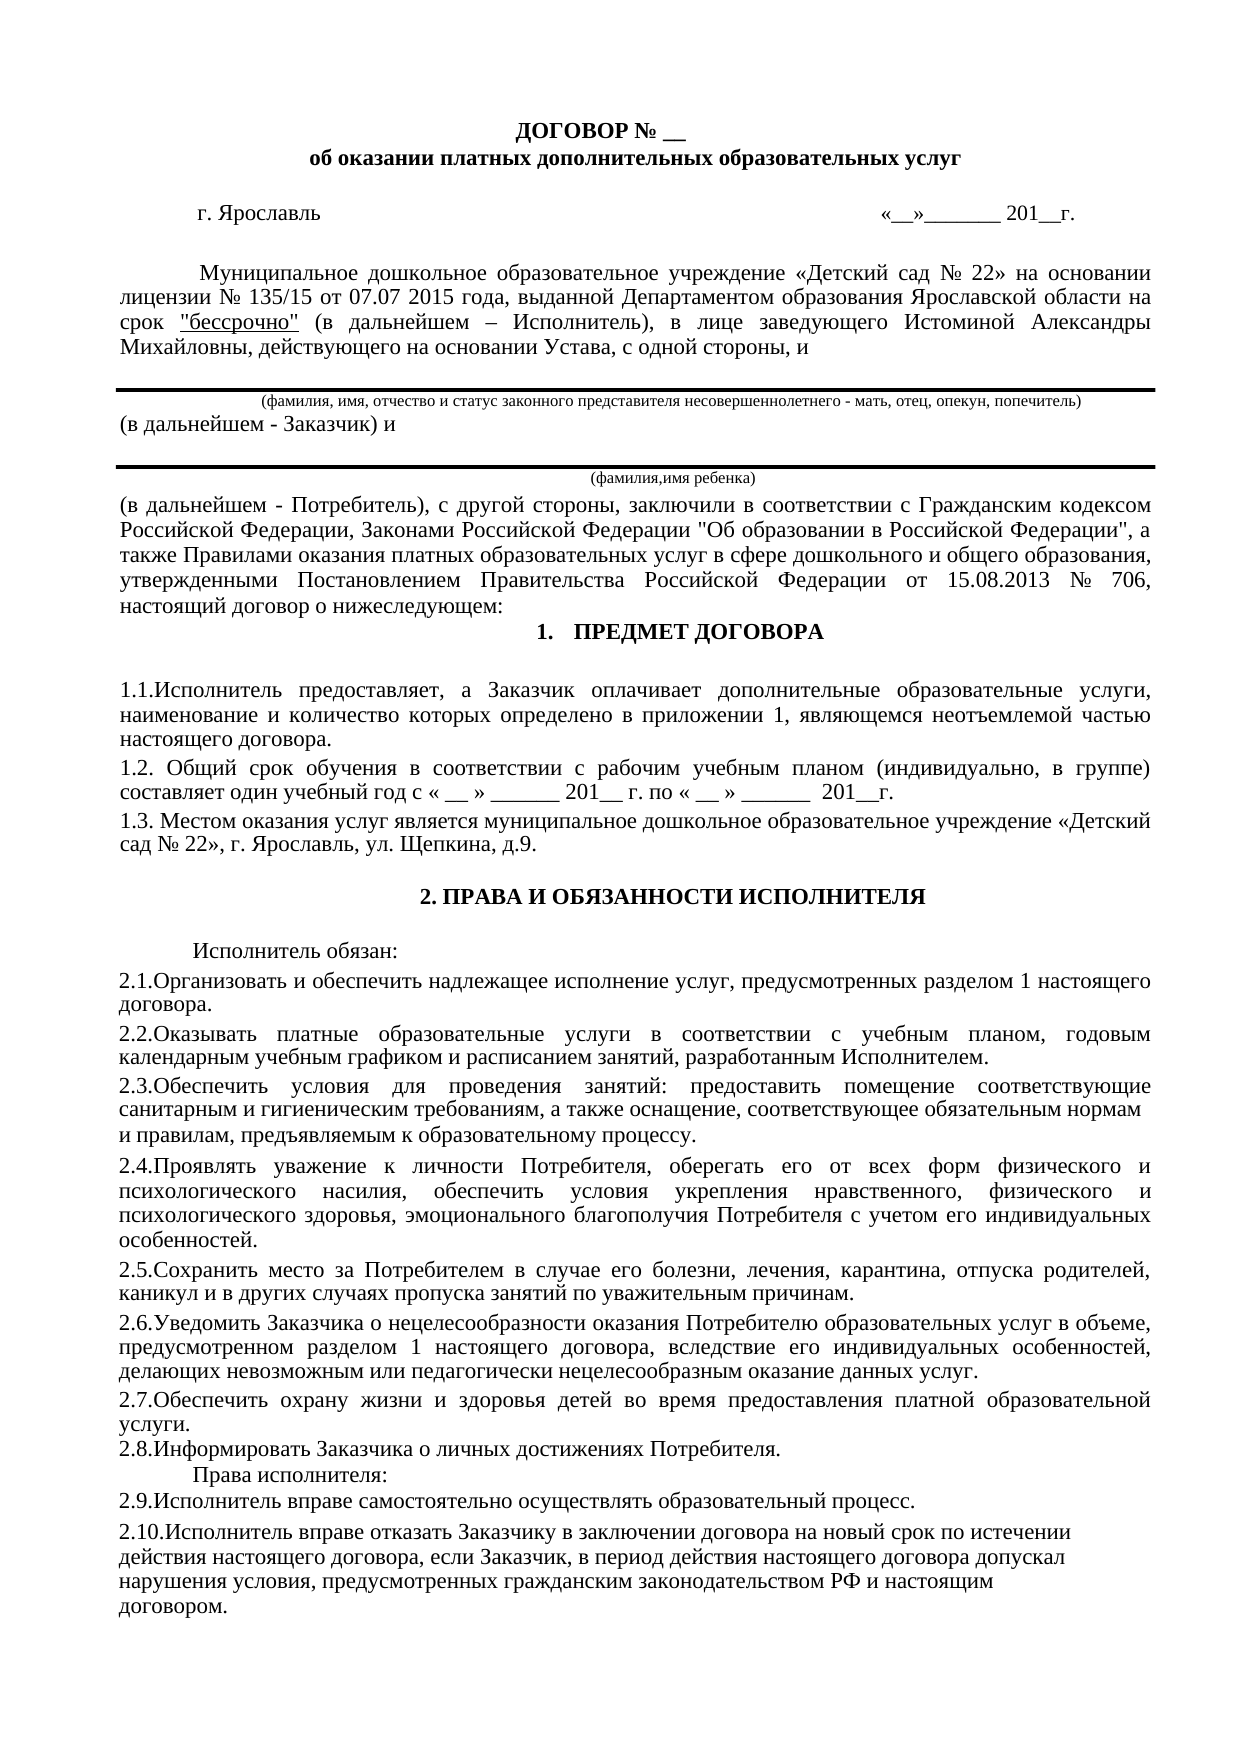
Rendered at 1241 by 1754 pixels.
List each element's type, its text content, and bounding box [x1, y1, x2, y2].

text Исполнитель обязан: [192, 938, 1153, 964]
text (в дальнейшем - Потребитель), с другой стороны, заключили в соответствии с Гражданским кодексом Российской Федерации, Законами Российской Федерации "Об образовании в Российской Федерации", а также Правилами оказания платных образовательных услуг в сфере дошкольного и общего образования, утвержденными Постановлением Правительства Российской Федерации от 15.08.2013 № 706, настоящий договор о нижеследующем: [119, 493, 1153, 618]
text 1.2. Общий срок обучения в соответствии с рабочим учебным планом (индивидуально, в группе) составляет один учебный год с « __ » ______ 201__ г. по « __ » ______ 201__г. [119, 757, 1153, 804]
text 2.8.Информировать Заказчика о личных достижениях Потребителя. [119, 1436, 1153, 1462]
text 1.1.Исполнитель предоставляет, а Заказчик оплачивает дополнительные образовательные услуги, наименование и количество которых определено в приложении 1, являющемся неотъемлемой частью настоящего договора. [119, 678, 1153, 751]
text 2.6.Уведомить Заказчика о нецелесообразности оказания Потребителю образовательных услуг в объеме, предусмотренном разделом 1 настоящего договора, вследствие его индивидуальных особенностей, делающих невозможным или педагогически нецелесообразным оказание данных услуг. [119, 1311, 1153, 1383]
text 1.3. Местом оказания услуг является муниципальное дошкольное образовательное учреждение «Детский сад № 22», г. Ярославль, ул. Щепкина, д.9. [119, 809, 1153, 857]
text (в дальнейшем - Заказчик) и [119, 410, 1153, 436]
text 2.3.Обеспечить условия для проведения занятий: предоставить помещение соответствующие санитарным и гигиеническим требованиям, а также оснащение, соответствующее обязательным нормам [119, 1075, 1153, 1122]
text (фамилия,имя ребенка) [590, 468, 1153, 487]
text Права исполнителя: [119, 1462, 1153, 1488]
picture [115, 388, 1156, 392]
text Муниципальное дошкольное образовательное учреждение «Детский сад № 22» на основании лицензии № 135/15 от 07.07 2015 года, выданной Департаментом образования Ярославской области на срок "бессрочно" (в дальнейшем – Исполнитель), в лице заведующего Истоминой Александры Михайловны, действующего на основании Устава, с одной стороны, и [119, 260, 1153, 359]
text об оказании платных дополнительных образовательных услуг [309, 144, 1153, 170]
text 2.10.Исполнитель вправе отказать Заказчику в заключении договора на новый срок по истечении действия настоящего договора, если Заказчик, в период действия настоящего договора допускал нарушения условия, предусмотренных гражданским законодательством РФ и настоящим договором. [119, 1520, 1090, 1619]
list ПРЕДМЕТ ДОГОВОРА [536, 618, 1153, 645]
text 2.2.Оказывать платные образовательные услуги в соответствии с учебным планом, годовым календарным учебным графиком и расписанием занятий, разработанным Исполнителем. [119, 1022, 1153, 1069]
text 2.7.Обеспечить охрану жизни и здоровья детей во время предоставления платной образовательной услуги. [119, 1389, 1153, 1436]
text 2.5.Сохранить место за Потребителем в случае его болезни, лечения, карантина, отпуска родителей, каникул и в других случаях пропуска занятий по уважительным причинам. [119, 1258, 1153, 1305]
text ДОГОВОР № __ [515, 118, 1153, 144]
text 2. ПРАВА И ОБЯЗАННОСТИ ИСПОЛНИТЕЛЯ [419, 883, 1153, 909]
text 2.9.Исполнитель вправе самостоятельно осуществлять образовательный процесс. [119, 1488, 1153, 1514]
picture [115, 465, 1156, 469]
text (фамилия, имя, отчество и статус законного представителя несовершеннолетнего - мать, отец, опекун, попечитель) [261, 391, 1153, 410]
text 2.4.Проявлять уважение к личности Потребителя, оберегать его от всех форм физического и психологического насилия, обеспечить условия укрепления нравственного, физического и психологического здоровья, эмоционального благополучия Потребителя с учетом его индивидуальных особенностей. [119, 1154, 1153, 1253]
list правилам, предъявляемым к образовательному процессу. [119, 1122, 1153, 1148]
text 2.1.Организовать и обеспечить надлежащее исполнение услуг, предусмотренных разделом 1 настоящего договора. [119, 970, 1153, 1017]
text г. Ярославль «__»_______ 201__г. [119, 199, 1153, 225]
